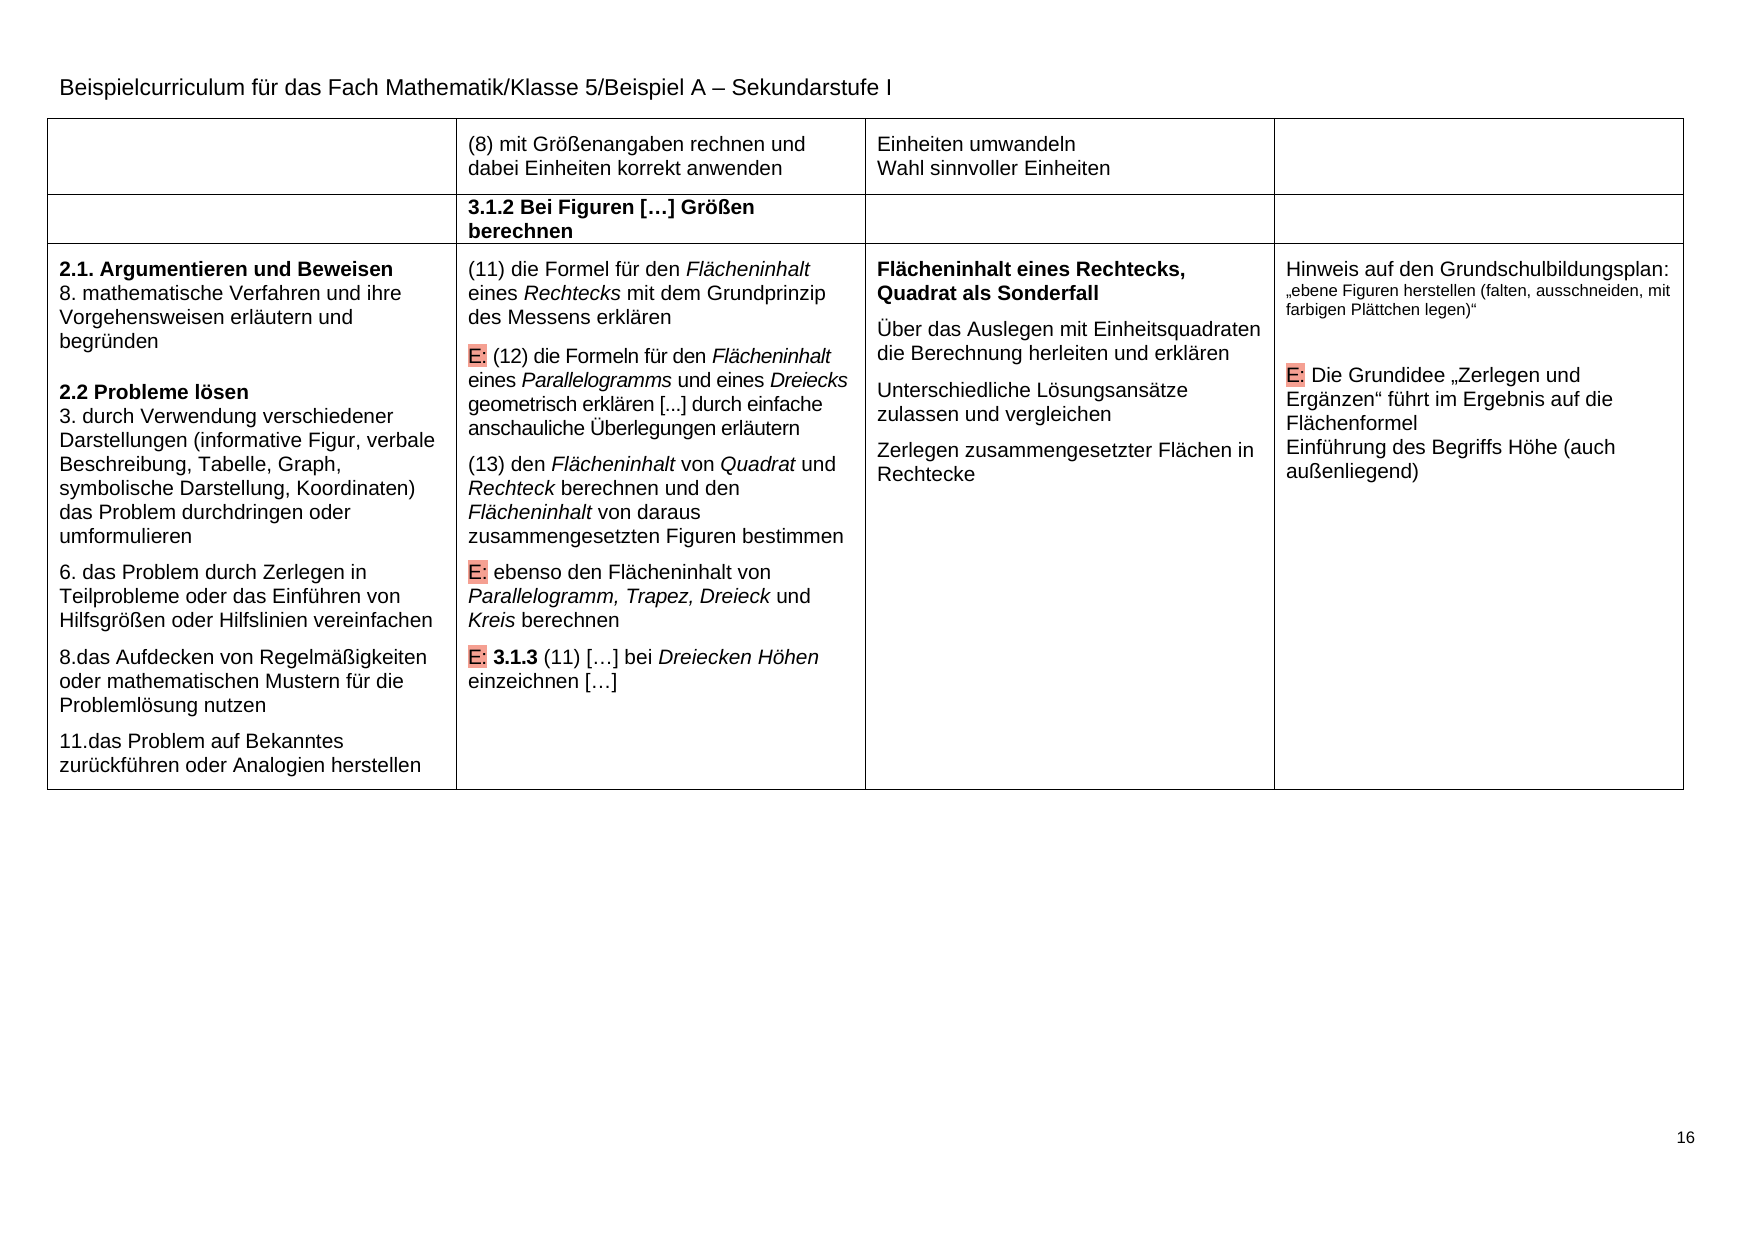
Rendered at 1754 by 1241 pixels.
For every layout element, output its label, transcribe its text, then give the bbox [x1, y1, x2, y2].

table_cell E: (12) die Formeln für den Flächeninhalt eines Parallelogramms und eines Dreiecks geometrisch erklären [...] durch einfache anschauliche Überlegungen erläutern (13) den Flächeninhalt von Quadrat und Rechteck berechnen und den Flächeninhalt von daraus zusammengesetzten Figuren bestimmen E: ebenso den Flächeninhalt von Parallelogramm, Trapez, Dreieck und Kreis berechnen E: 3.1.3 (11) […] bei Dreiecken Höhen einzeichnen […] [457, 343, 865, 789]
table_cell [866, 195, 1274, 243]
table_cell 2.2 Probleme lösen 3. durch Verwendung verschiedener Darstellungen (informative Figur, verbale Beschreibung, Tabelle, Graph, symbolische Darstellung, Koordinaten) das Problem durchdringen oder umformulieren 6. das Problem durch Zerlegen in Teilprobleme oder das Einführen von Hilfsgrößen oder Hilfslinien vereinfachen 8.das Aufdecken von Regelmäßigkeiten oder mathematischen Mustern für die Problemlösung nutzen 11.das Problem auf Bekanntes zurückführen oder Analogien herstellen [48, 366, 456, 789]
table_cell Flächeninhalt eines Rechtecks, Quadrat als Sonderfall Über das Auslegen mit Einheitsquadraten die Berechnung herleiten und erklären Unterschiedliche Lösungsansätze zulassen und vergleichen Zerlegen zusammengesetzter Flächen in Rechtecke [866, 244, 1274, 789]
table_cell (11) die Formel für den Flächeninhalt eines Rechtecks mit dem Grundprinzip des Messens erklären [457, 244, 865, 342]
table_cell Hinweis auf den Grundschulbildungsplan: „ebene Figuren herstellen (falten, ausschneiden, mit farbigen Plättchen legen)“ E: Die Grundidee „Zerlegen und Ergänzen“ führt im Ergebnis auf die Flächenformel Einführung des Begriffs Höhe (auch außenliegend) [1275, 244, 1683, 789]
table_cell [1275, 195, 1683, 243]
table_cell 3.1.2 Bei Figuren […] Größen berechnen [457, 195, 865, 243]
table_cell Einheiten umwandeln Wahl sinnvoller Einheiten [866, 119, 1274, 194]
table_cell [48, 195, 456, 243]
table_cell [1275, 119, 1683, 194]
table_cell [48, 119, 456, 194]
table_cell (8) mit Größenangaben rechnen und dabei Einheiten korrekt anwenden [457, 119, 865, 194]
table_cell 2.1. Argumentieren und Beweisen 8. mathematische Verfahren und ihre Vorgehensweisen erläutern und begründen [48, 244, 456, 366]
